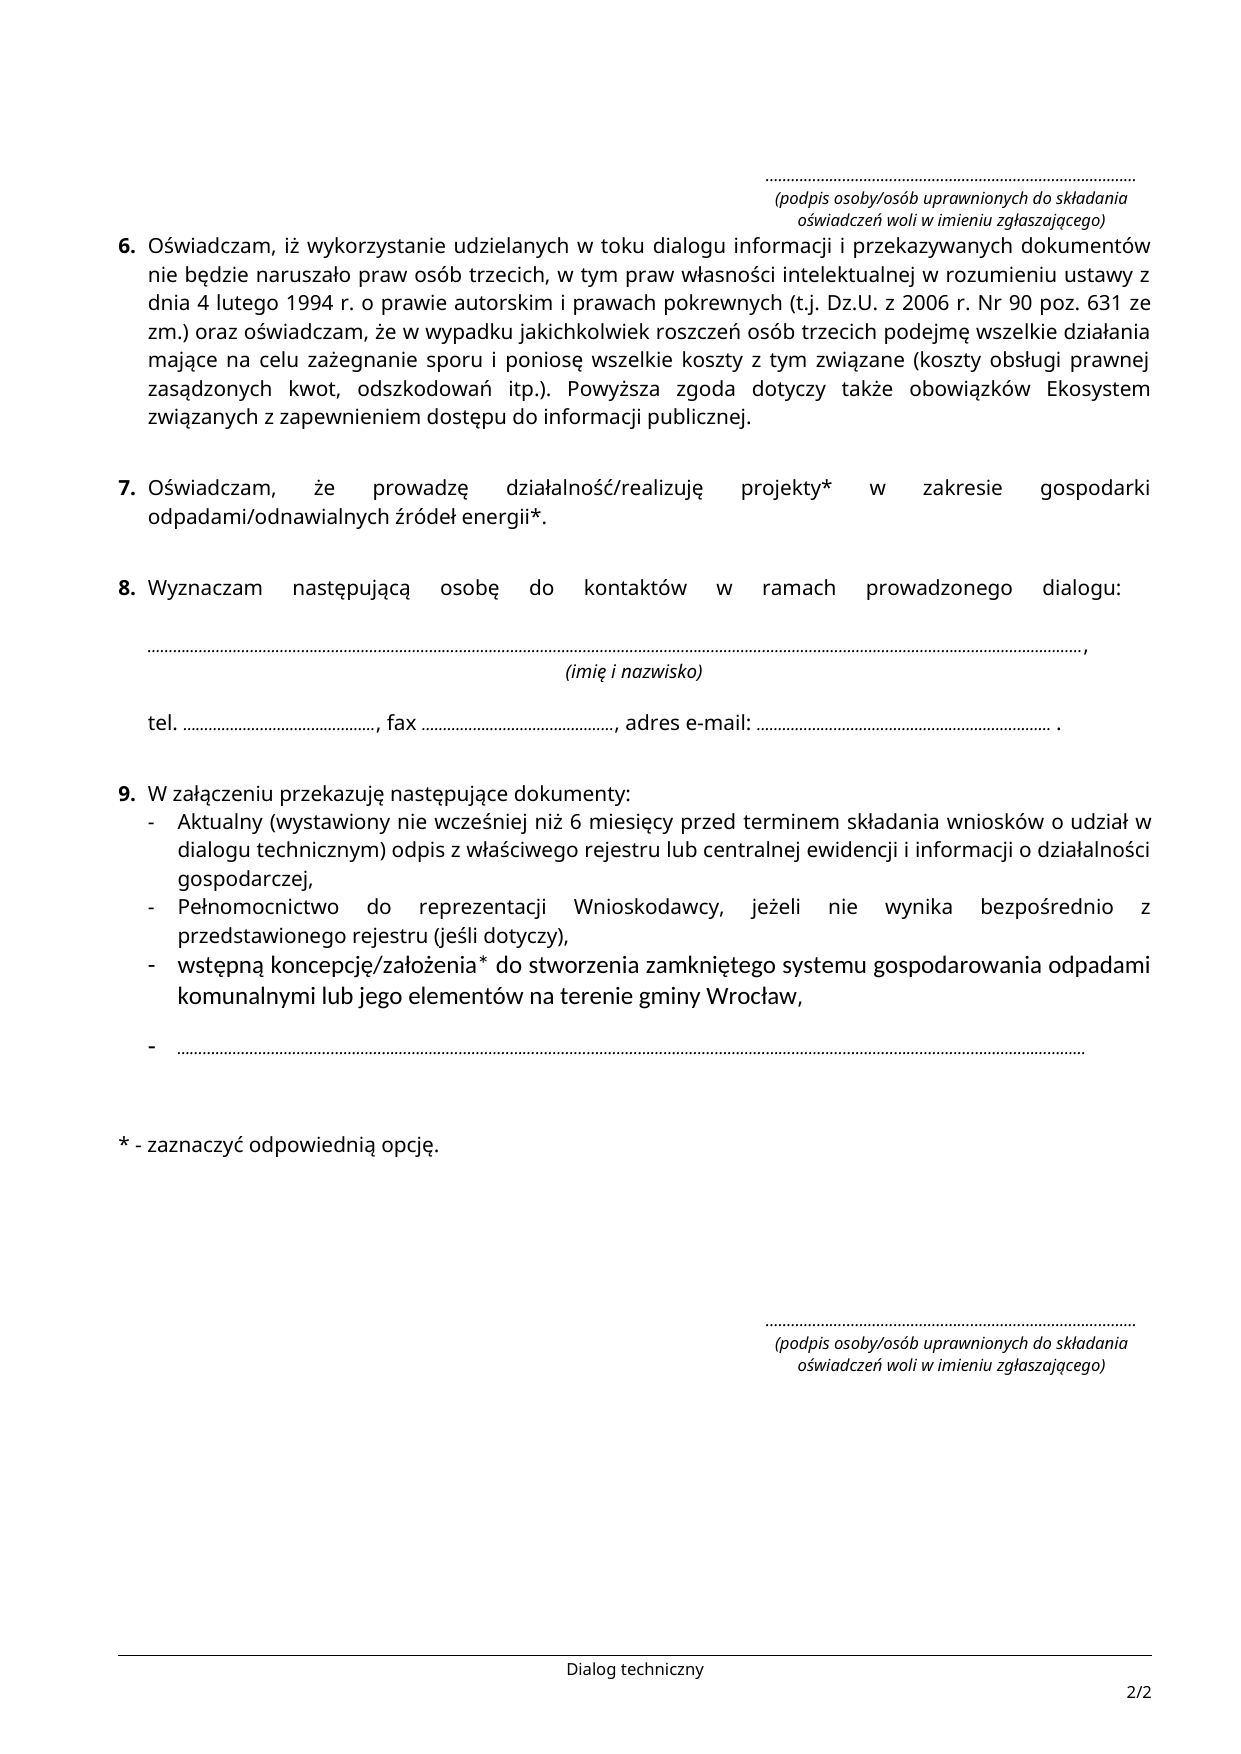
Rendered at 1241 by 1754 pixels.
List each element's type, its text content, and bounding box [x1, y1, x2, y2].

text - Pełnomocnictwo do reprezentacji Wnioskodawcy, jeżeli nie wynika bezpośrednio z przedstawionego rejestru (jeśli dotyczy), [148, 892, 1152, 949]
text (imię i nazwisko) [118, 658, 1152, 708]
text (podpis osoby/osób uprawnionych do składania oświadczeń woli w imieniu zgłaszającego) [753, 186, 1152, 232]
text tel. ………………………………………, fax ………………………………………, adres e-mail: …………………………………………………………… . [118, 708, 1152, 736]
text - …………………………………………………………………………………………………………………………………………………………………………………………… [148, 1027, 1152, 1062]
text - Aktualny (wystawiony nie wcześniej niż 6 miesięcy przed terminem składania wniosków o udział w dialogu technicznym) odpis z właściwego rejestru lub centralnej ewidencji i informacji o działalności gospodarczej, [148, 807, 1152, 892]
text 6. Oświadczam, iż wykorzystanie udzielanych w toku dialogu informacji i przekazywanych dokumentów nie będzie naruszało praw osób trzecich, w tym praw własności intelektualnej w rozumieniu ustawy z dnia 4 lutego 1994 r. o prawie autorskim i prawach pokrewnych (t.j. Dz.U. z 2006 r. Nr 90 poz. 631 ze zm.) oraz oświadczam, że w wypadku jakichkolwiek roszczeń osób trzecich podejmę wszelkie działania mające na celu zażegnanie sporu i poniosę wszelkie koszty z tym związane (koszty obsługi prawnej zasądzonych kwot, odszkodowań itp.). Powyższa zgoda dotyczy także obowiązków Ekosystem związanych z zapewnieniem dostępu do informacji publicznej. [118, 232, 1152, 431]
text (podpis osoby/osób uprawnionych do składania oświadczeń woli w imieniu zgłaszającego) [753, 1331, 1152, 1377]
text 8. Wyznaczam następującą osobę do kontaktów w ramach prowadzonego dialogu: …………………………………………………………………………………………………………………………………………………………………………………………………, [118, 573, 1152, 658]
text 7. Oświadczam, że prowadzę działalność/realizuję projekty* w zakresie gospodarki odpadami/odnawialnych źródeł energii*. [118, 473, 1152, 530]
text …………………………………………………………………………… [118, 163, 1152, 186]
text * - zaznaczyć odpowiednią opcję. [118, 1130, 1152, 1158]
text 9. W załączeniu przekazuję następujące dokumenty: [118, 779, 1152, 807]
text - wstępną koncepcję/założenia* do stworzenia zamkniętego systemu gospodarowania odpadami komunalnymi lub jego elementów na terenie gminy Wrocław, [148, 949, 1152, 1010]
text …………………………………………………………………………… [118, 1308, 1152, 1331]
